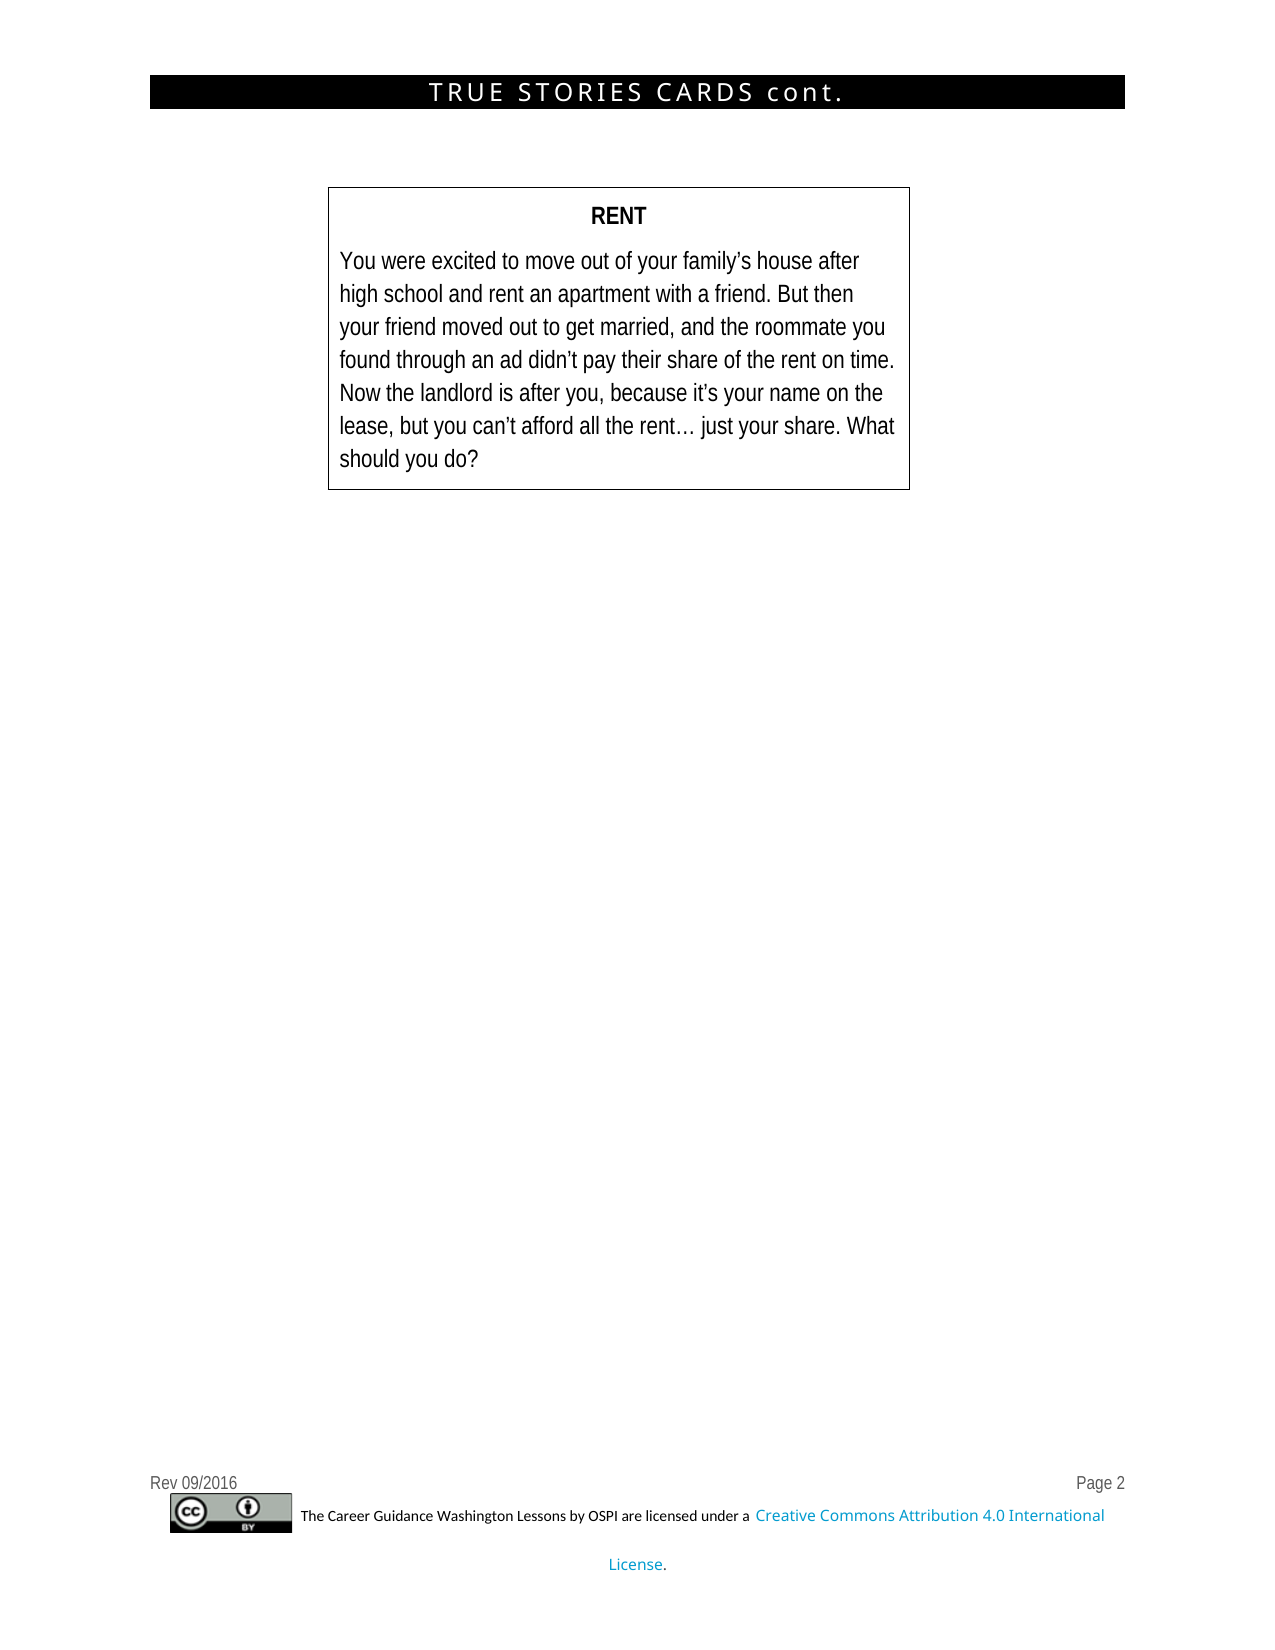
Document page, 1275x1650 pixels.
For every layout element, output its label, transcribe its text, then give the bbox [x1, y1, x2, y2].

picture [1023, 1511, 1028, 1521]
table_header RENT You were excited to move out of your family’s house after high school and rent an apartment with a friend. But then your friend moved out to get married, and the roommate you found through an ad didn’t pay their share of the rent on time. Now the landlord is after you, because it’s your name on the lease, but you can’t afford all the rent… just your share. What should you do? [329, 188, 909, 489]
picture [931, 1509, 936, 1521]
picture [170, 1493, 293, 1533]
picture [1045, 1512, 1050, 1521]
picture [854, 1512, 859, 1521]
picture [909, 1511, 915, 1518]
picture [982, 1511, 991, 1521]
